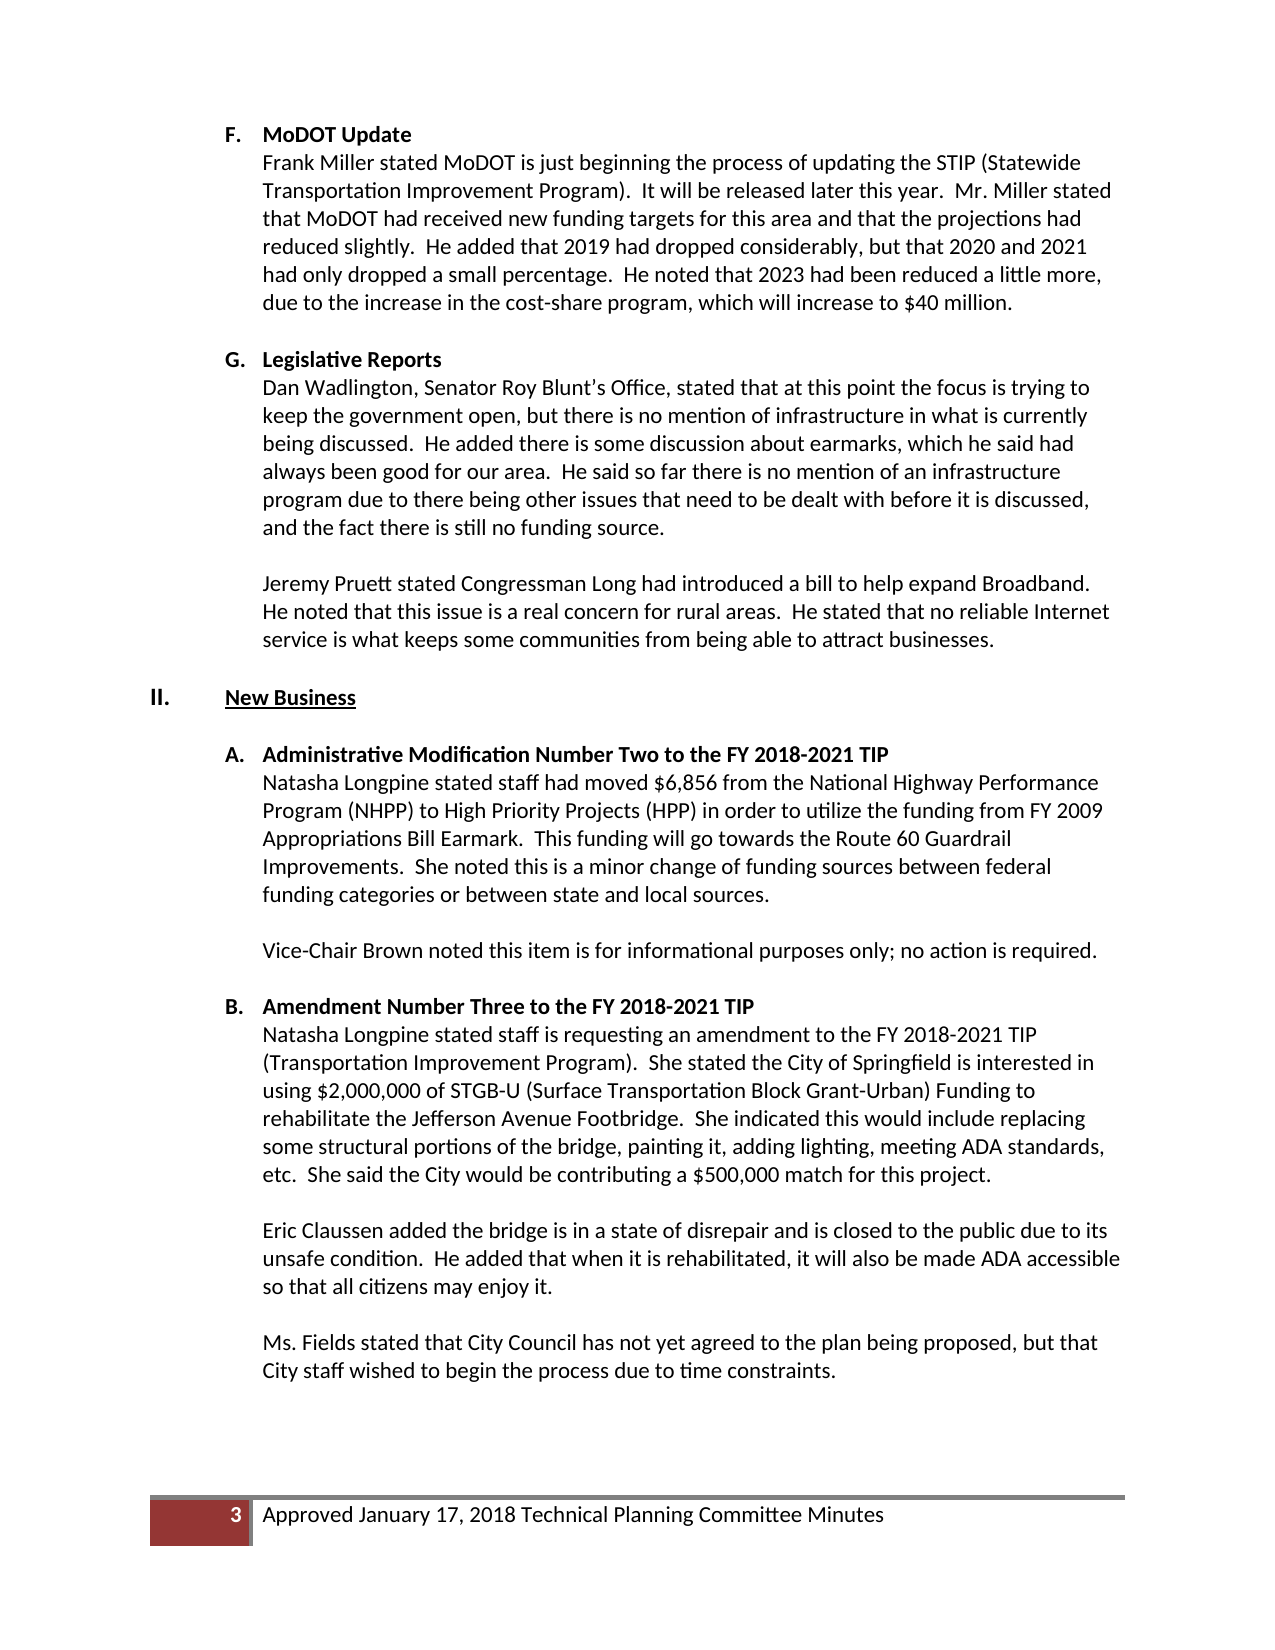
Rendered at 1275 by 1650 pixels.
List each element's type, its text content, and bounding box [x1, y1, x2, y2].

subtitle Frank Miller stated MoDOT is just beginning the process of updating the STIP (Statewide Transportation Improvement Program). It will be released later this year. Mr. Miller stated that MoDOT had received new funding targets for this area and that the projections had reduced slightly. He added that 2019 had dropped considerably, but that 2020 and 2021 had only dropped a small percentage. He noted that 2023 had been reduced a little more, due to the increase in the cost-share program, which will increase to $40 million. [262, 148, 1125, 316]
list New Business [150, 681, 1125, 712]
text Natasha Longpine stated staff had moved $6,856 from the National Highway Performance Program (NHPP) to High Priority Projects (HPP) in order to utilize the funding from FY 2009 Appropriations Bill Earmark. This funding will go towards the Route 60 Guardrail Improvements. She noted this is a minor change of funding sources between federal funding categories or between state and local sources. [262, 768, 1125, 908]
text Natasha Longpine stated staff is requesting an amendment to the FY 2018-2021 TIP (Transportation Improvement Program). She stated the City of Springfield is interested in using $2,000,000 of STGB-U (Surface Transportation Block Grant-Urban) Funding to rehabilitate the Jefferson Avenue Footbridge. She indicated this would include replacing some structural portions of the bridge, painting it, adding lighting, meeting ADA standards, etc. She said the City would be contributing a $500,000 match for this project. [262, 1020, 1125, 1188]
text Vice-Chair Brown noted this item is for informational purposes only; no action is required. [262, 936, 1125, 964]
text Dan Wadlington, Senator Roy Blunt’s Office, stated that at this point the focus is trying to keep the government open, but there is no mention of infrastructure in what is currently being discussed. He added there is some discussion about earmarks, which he said had always been good for our area. He said so far there is no mention of an infrastructure program due to there being other issues that need to be dealt with before it is discussed, and the fact there is still no funding source. [262, 373, 1125, 541]
list Amendment Number Three to the FY 2018-2021 TIP [225, 992, 1125, 1020]
text Jeremy Pruett stated Congressman Long had introduced a bill to help expand Broadband. He noted that this issue is a real concern for rural areas. He stated that no reliable Internet service is what keeps some communities from being able to attract businesses. [262, 569, 1125, 653]
subtitle MoDOT Update [225, 120, 1125, 148]
list Legislative Reports [225, 345, 1125, 373]
text Eric Claussen added the bridge is in a state of disrepair and is closed to the public due to its unsafe condition. He added that when it is rehabilitated, it will also be made ADA accessible so that all citizens may enjoy it. [262, 1216, 1125, 1300]
text Ms. Fields stated that City Council has not yet agreed to the plan being proposed, but that City staff wished to begin the process due to time constraints. [262, 1328, 1125, 1384]
list Administrative Modification Number Two to the FY 2018-2021 TIP [225, 740, 1125, 768]
